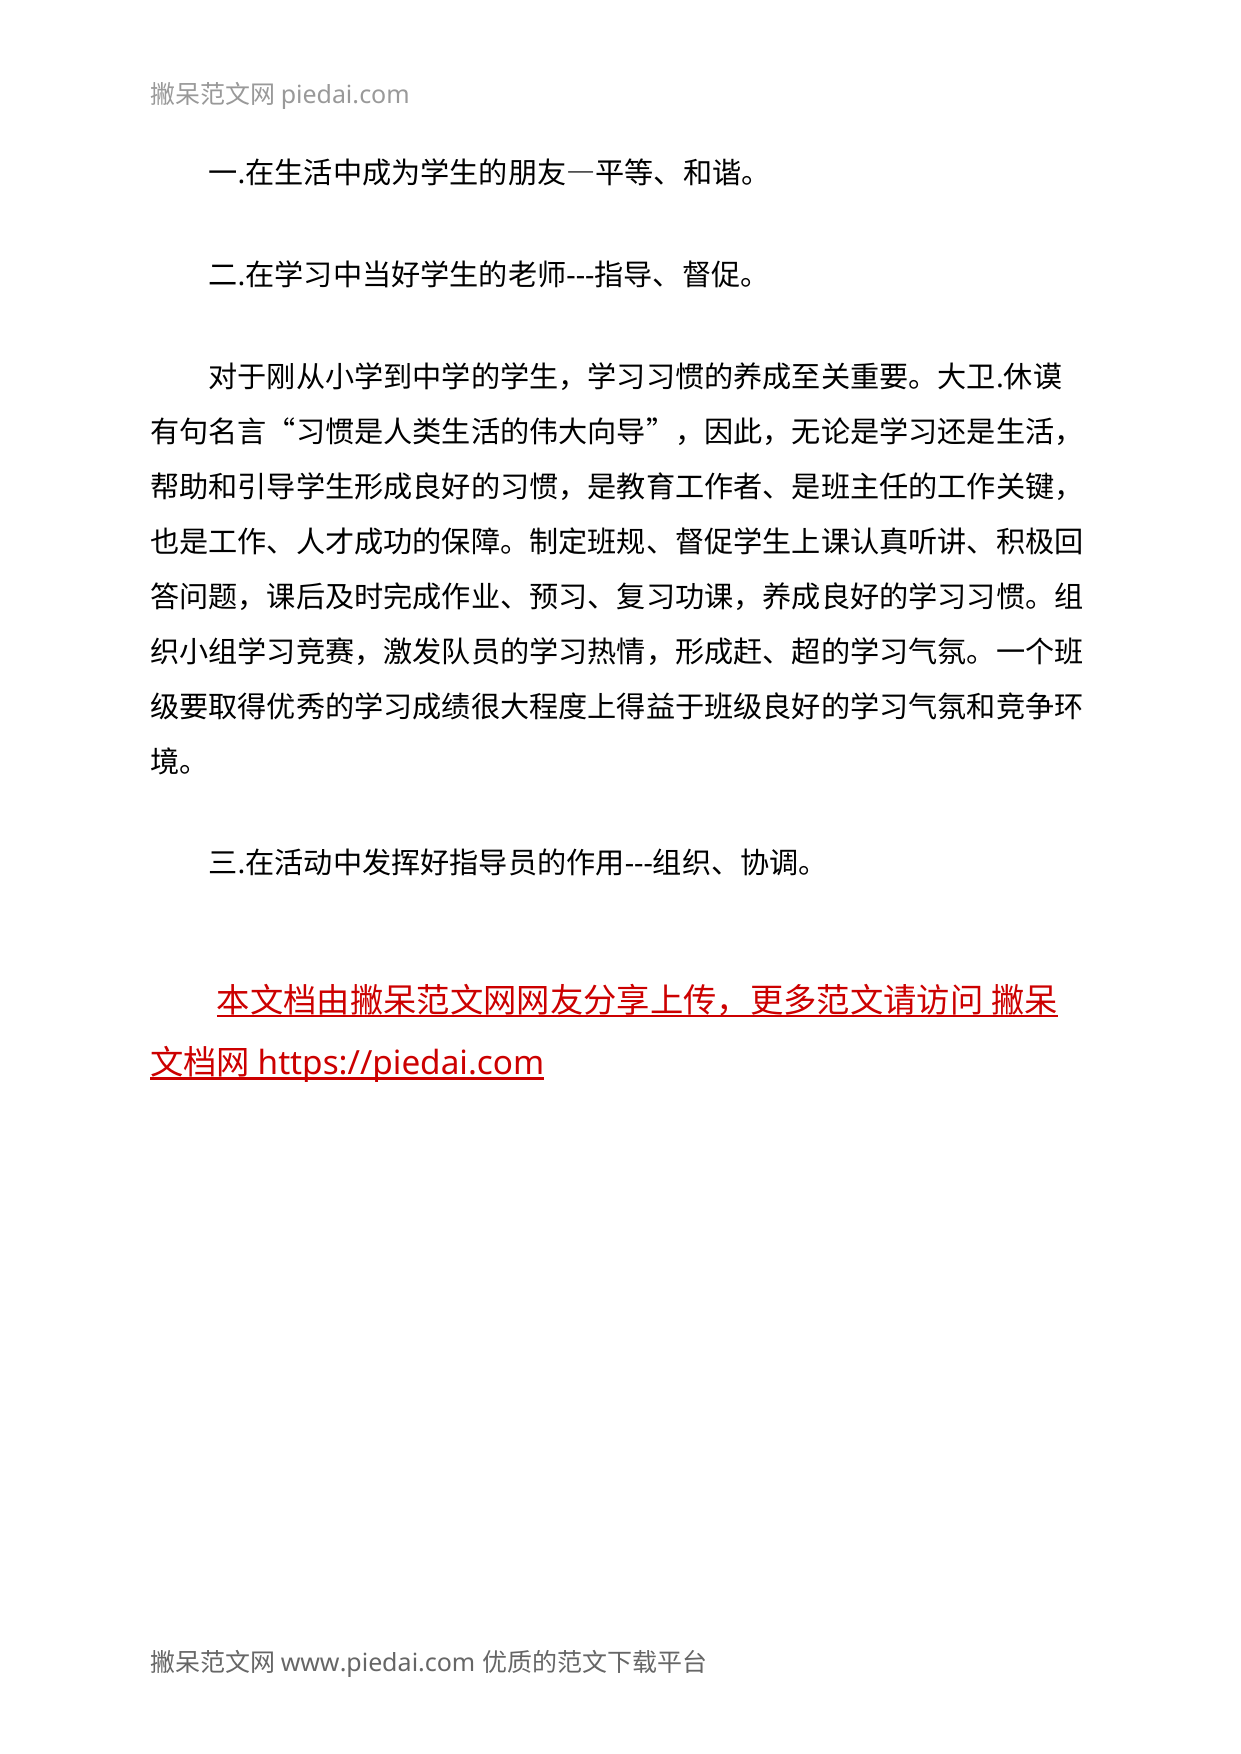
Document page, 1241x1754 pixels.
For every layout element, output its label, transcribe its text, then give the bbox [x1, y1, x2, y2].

text 本文档由撇呆范文网网友分享上传，更多范文请访问 撇呆文档网 https://piedai.com [150, 973, 1090, 1084]
text 一.在生活中成为学生的朋友—平等、和谐。 [150, 150, 1090, 192]
text 对于刚从小学到中学的学生，学习习惯的养成至关重要。大卫.休谟有句名言“习惯是人类生活的伟大向导”，因此，无论是学习还是生活，帮助和引导学生形成良好的习惯，是教育工作者、是班主任的工作关键，也是工作、人才成功的保障。制定班规、督促学生上课认真听讲、积极回答问题，课后及时完成作业、预习、复习功课，养成良好的学习习惯。组织小组学习竞赛，激发队员的学习热情，形成赶、超的学习气氛。一个班级要取得优秀的学习成绩很大程度上得益于班级良好的学习气氛和竞争环境。 [150, 354, 1090, 781]
text 二.在学习中当好学生的老师---指导、督促。 [150, 252, 1090, 294]
text 三.在活动中发挥好指导员的作用---组织、协调。 [150, 840, 1090, 882]
